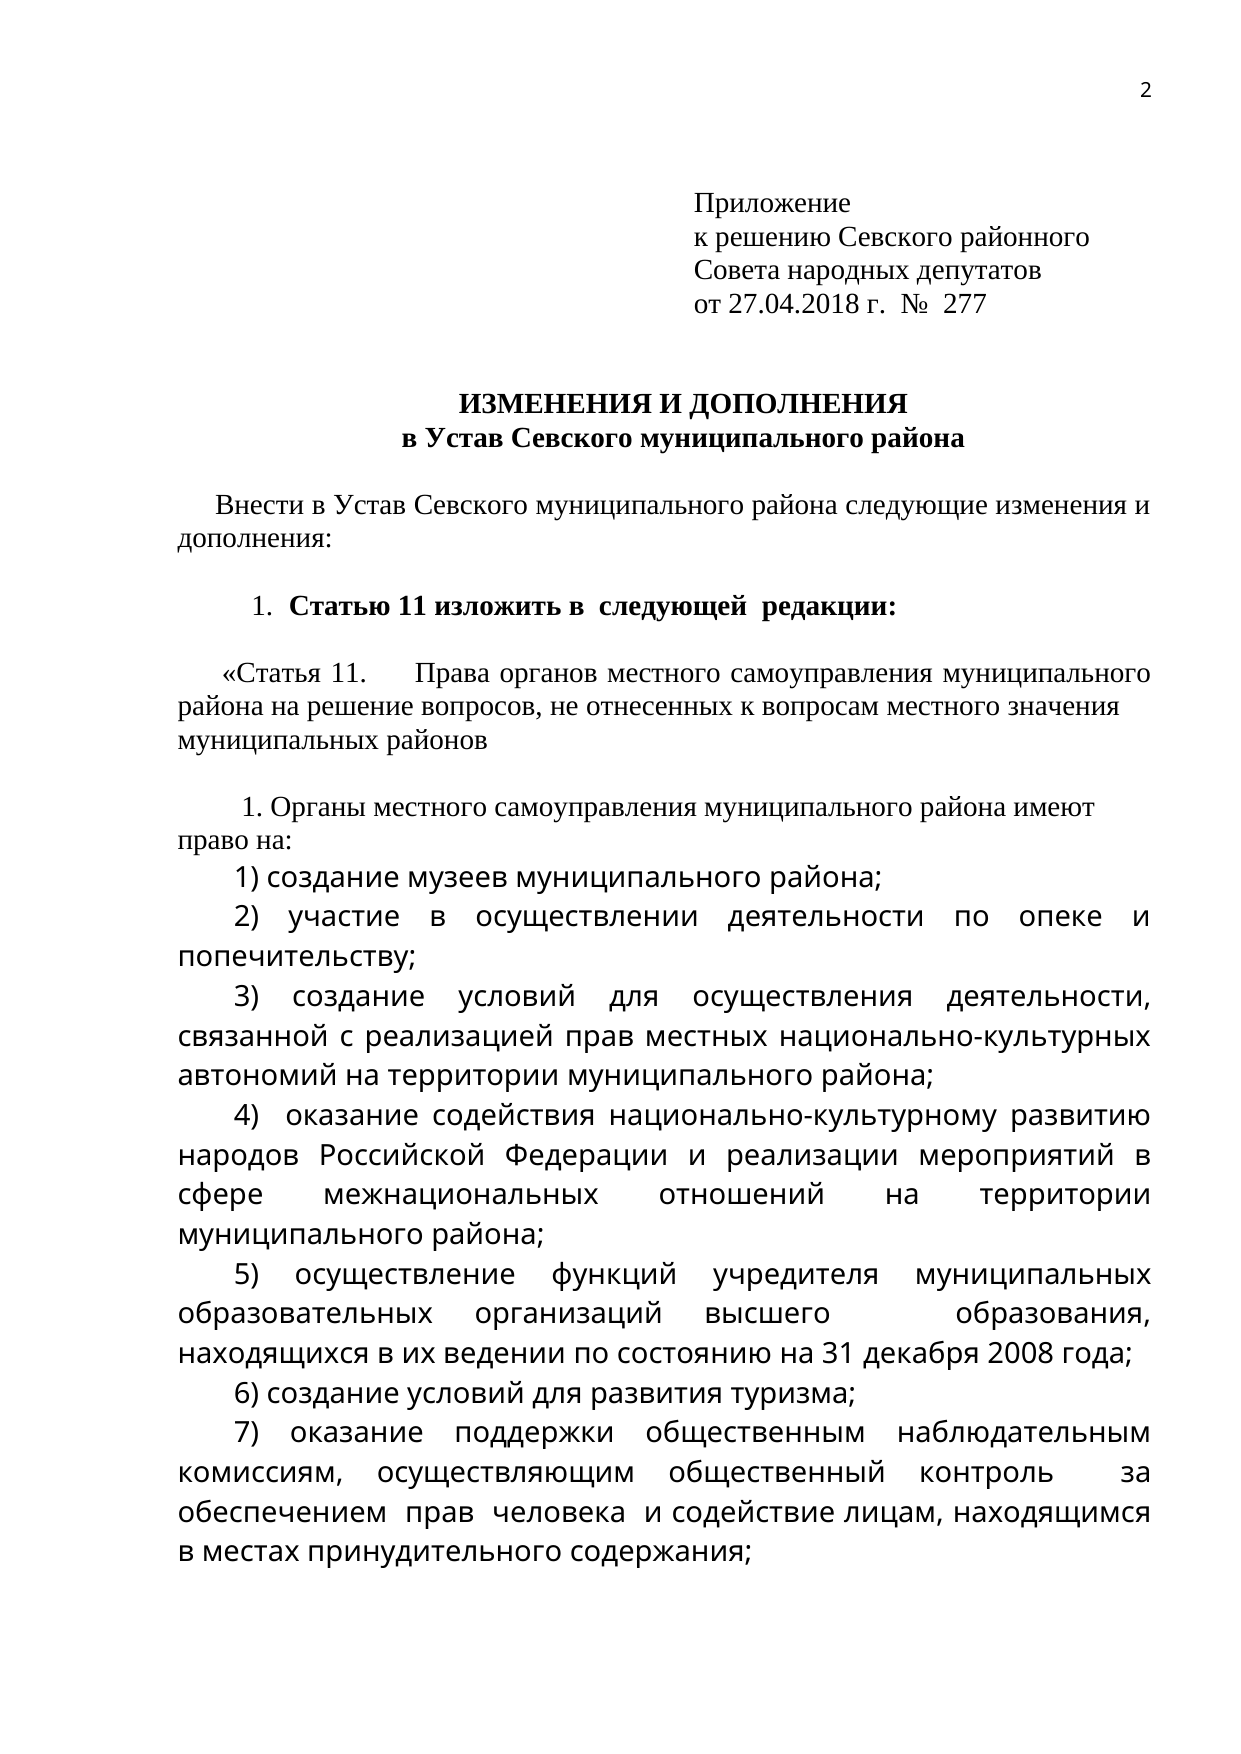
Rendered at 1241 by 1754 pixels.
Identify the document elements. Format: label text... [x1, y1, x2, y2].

list 1. Органы местного самоуправления муниципального района имеют право на: [177, 789, 1152, 856]
text Приложение [620, 185, 1152, 219]
text к решению Севского районного [215, 219, 1152, 252]
text 1) создание музеев муниципального района; [177, 856, 1152, 896]
text ИЗМЕНЕНИЯ И ДОПОЛНЕНИЯ [177, 386, 1152, 420]
text 6) создание условий для развития туризма; [177, 1372, 1152, 1412]
text 4) оказание содействия национально-культурному развитию народов Российской Федерации и реализации мероприятий в сфере межнациональных отношений на территории муниципального района; [177, 1094, 1152, 1253]
text в Устав Севского муниципального района [177, 420, 1152, 453]
text 3) создание условий для осуществления деятельности, связанной с реализацией прав местных национально-культурных автономий на территории муниципального района; [177, 975, 1152, 1094]
text 7) оказание поддержки общественным наблюдательным комиссиям, осуществляющим общественный контроль за обеспечением прав человека и содействие лицам, находящимся в местах принудительного содержания; [177, 1412, 1152, 1570]
text Совета народных депутатов от 27.04.2018 г. № 277 [215, 252, 1152, 319]
text 5) осуществление функций учредителя муниципальных образовательных организаций высшего образования, находящихся в их ведении по состоянию на 31 декабря 2008 года; [177, 1253, 1152, 1372]
text Внести в Устав Севского муниципального района следующие изменения и дополнения: [177, 487, 1152, 554]
list Статью 11 изложить в следующей редакции: [251, 588, 1152, 621]
text «Статья 11. Права органов местного самоуправления муниципального района на решение вопросов, не отнесенных к вопросам местного значения [177, 655, 1152, 722]
text 2) участие в осуществлении деятельности по опеке и попечительству; [177, 896, 1152, 975]
text муниципальных районов [177, 722, 1152, 755]
